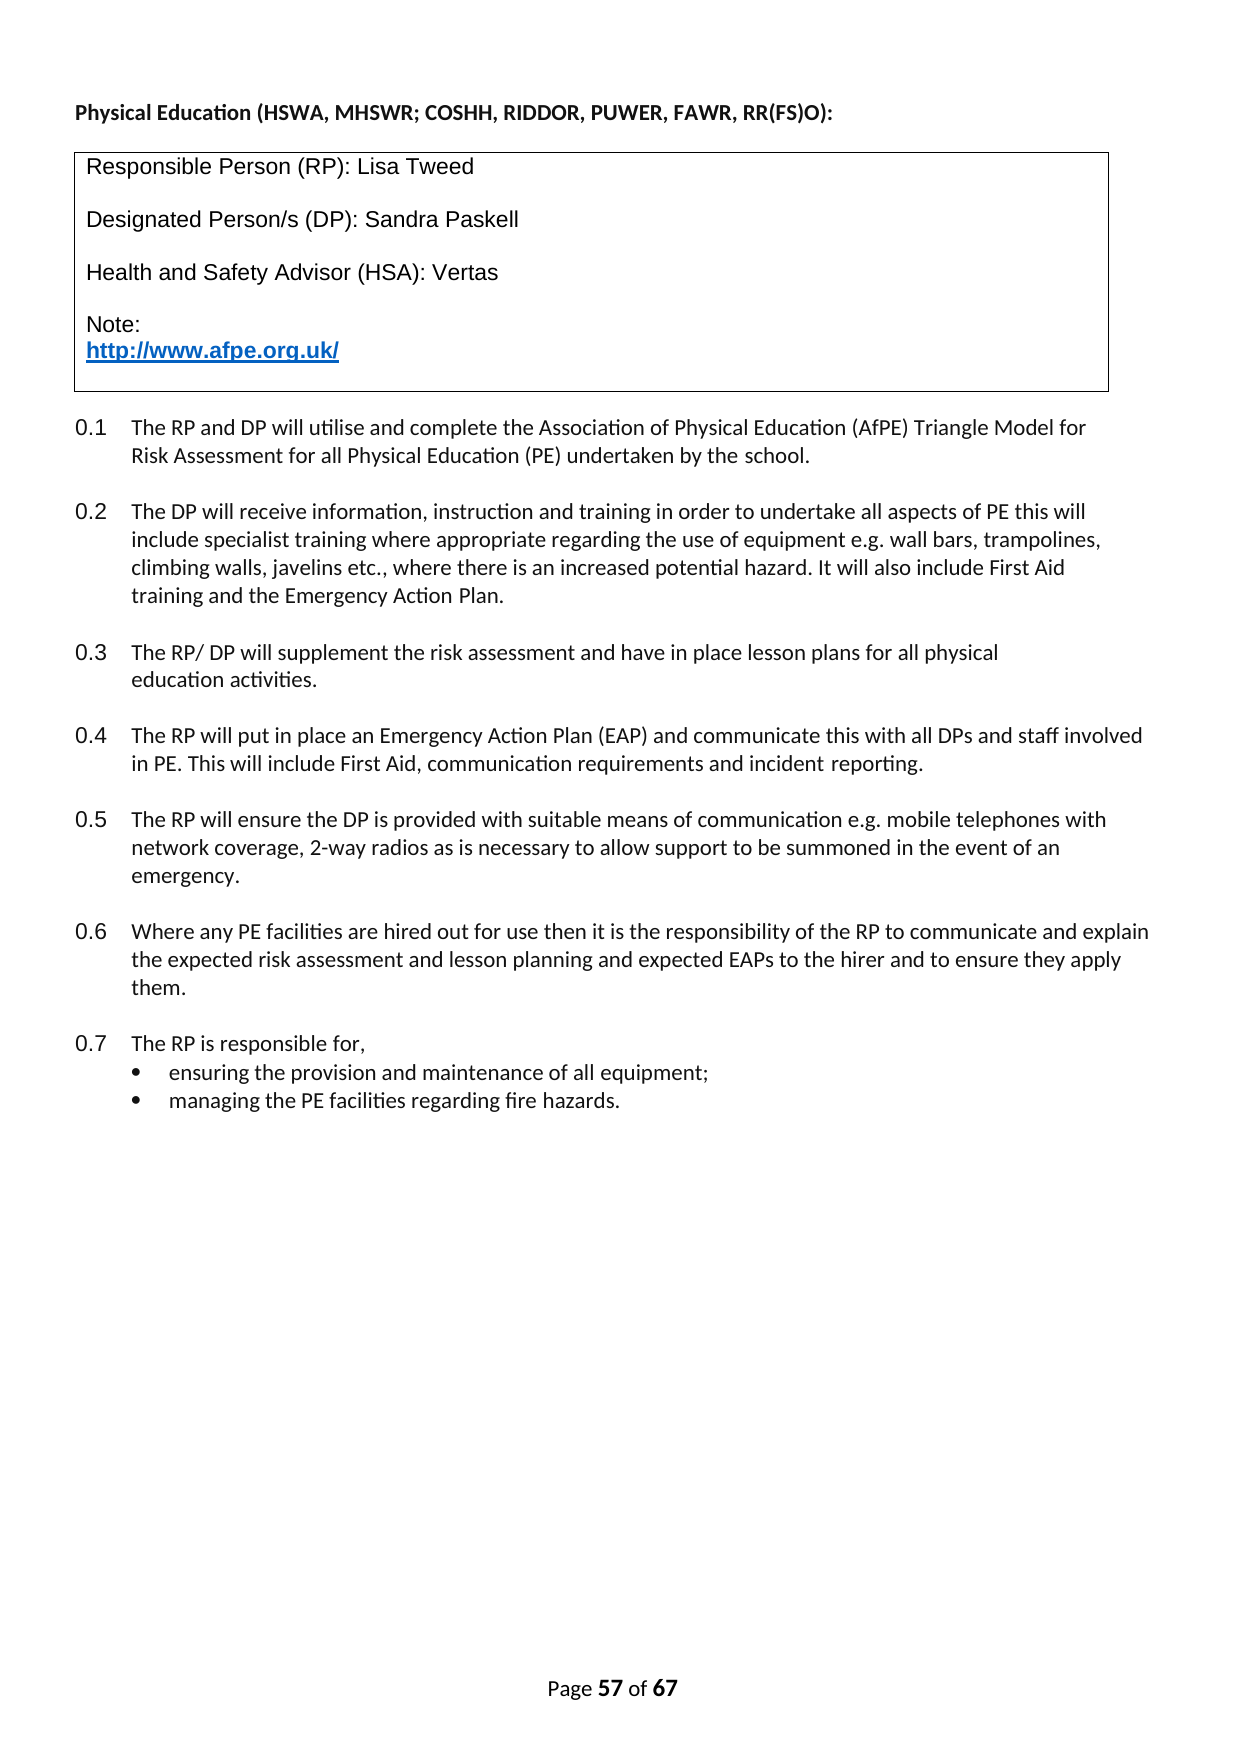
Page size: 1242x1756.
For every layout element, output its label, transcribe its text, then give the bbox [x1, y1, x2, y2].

subtitle Physical Education (HSWA, MHSWR; COSHH, RIDDOR, PUWER, FAWR, RR(FS)O): [75, 98, 1194, 126]
list Where any PE facilities are hired out for use then it is the responsibility of the RP to communicate and explain the expected risk assessment and lesson planning and expected EAPs to the hirer and to ensure they apply them. [75, 917, 1153, 1002]
list The RP/ DP will supplement the risk assessment and have in place lesson plans for all physical education activities. [75, 638, 1002, 694]
list The RP is responsible for, [75, 1030, 1194, 1057]
list The DP will receive information, instruction and training in order to undertake all aspects of PE this will include specialist training where appropriate regarding the use of equipment e.g. wall bars, trampolines, climbing walls, javelins etc., where there is an increased potential hazard. It will also include First Aid training and the Emergency Action Plan. [75, 497, 1104, 609]
list managing the PE facilities regarding fire hazards. [132, 1086, 1194, 1114]
list The RP and DP will utilise and complete the Association of Physical Education (AfPE) Triangle Model for Risk Assessment for all Physical Education (PE) undertaken by the school. [75, 413, 1127, 469]
list The RP will ensure the DP is provided with suitable means of communication e.g. mobile telephones with network coverage, 2-way radios as is necessary to allow support to be summoned in the event of an emergency. [75, 805, 1110, 889]
list ensuring the provision and maintenance of all equipment; [132, 1057, 1194, 1086]
list The RP will put in place an Emergency Action Plan (EAP) and communicate this with all DPs and staff involved in PE. This will include First Aid, communication requirements and incident reporting. [75, 721, 1147, 777]
